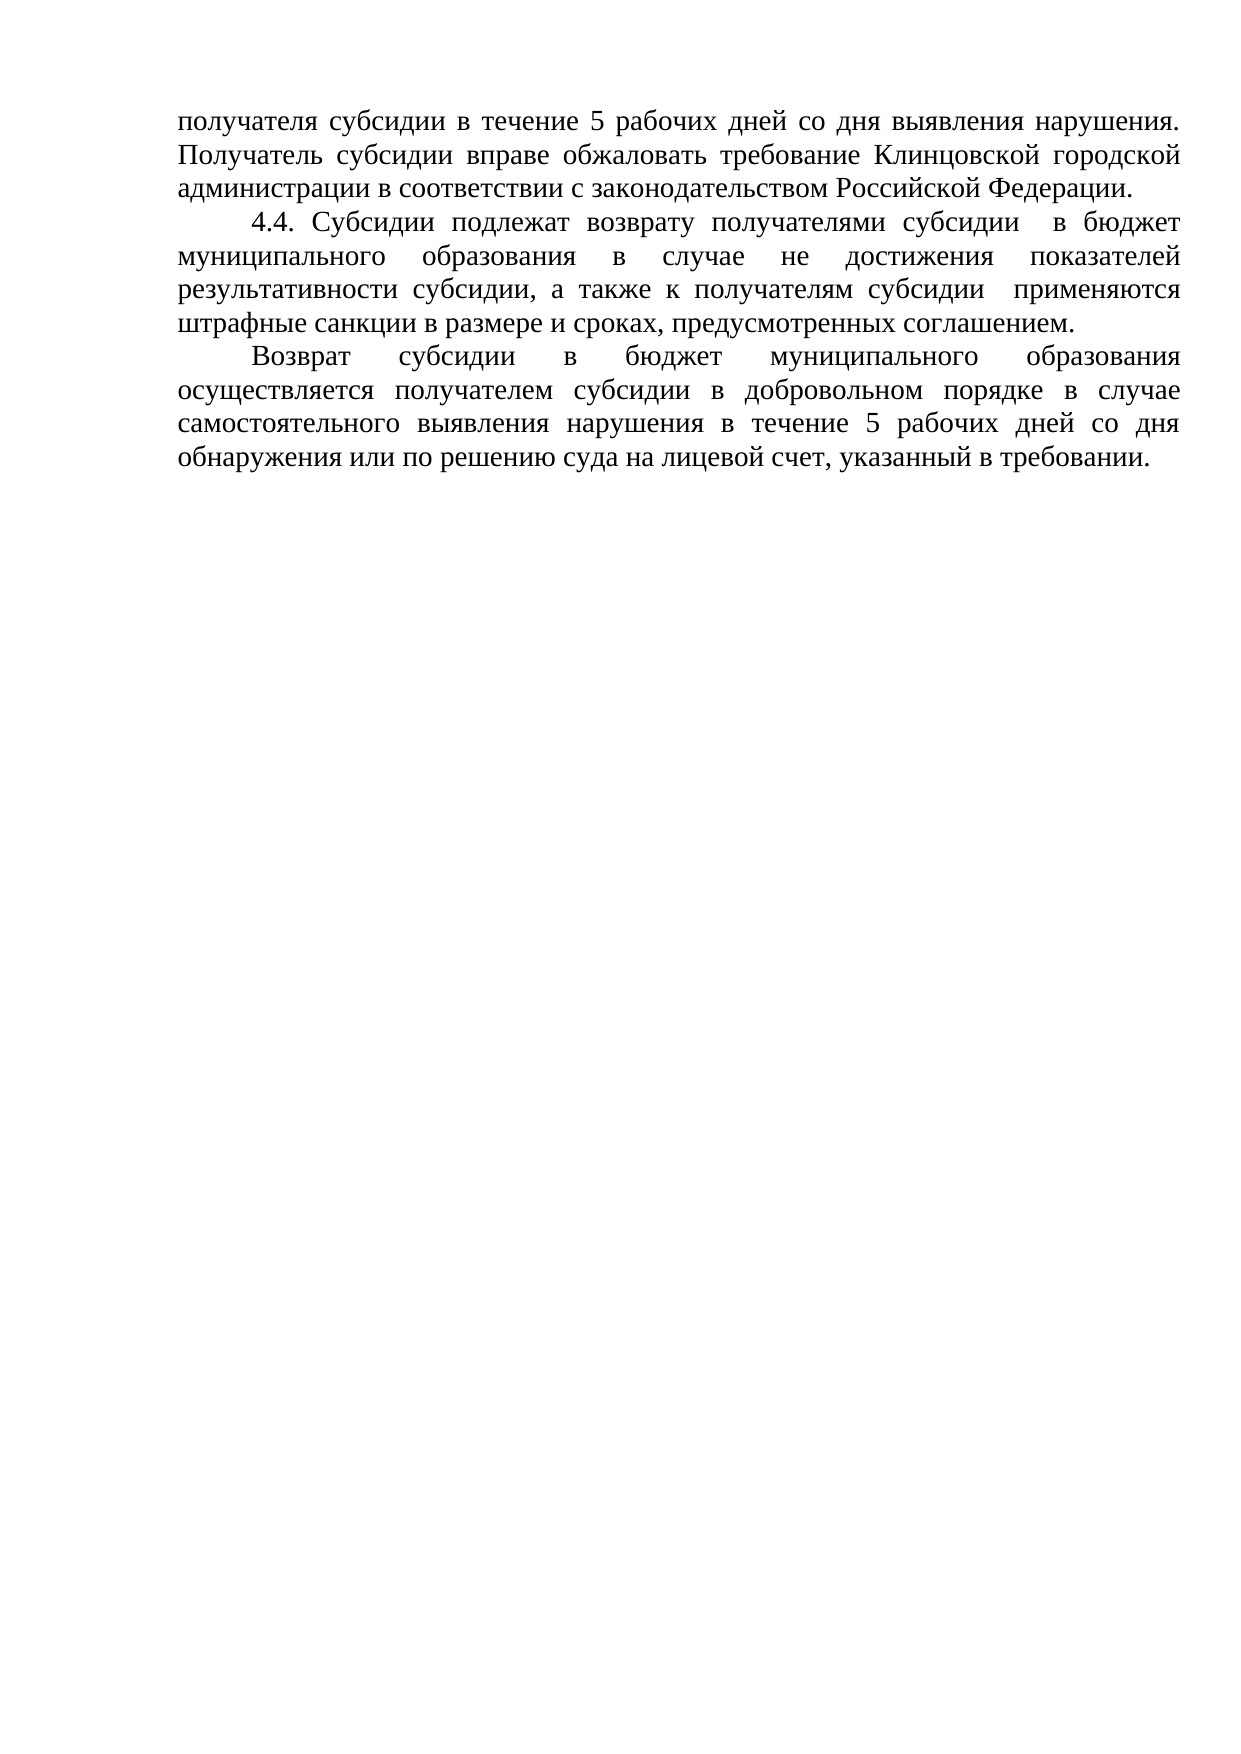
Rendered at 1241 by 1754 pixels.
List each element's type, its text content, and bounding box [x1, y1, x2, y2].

text 4.4. Субсидии подлежат возврату получателями субсидии в бюджет муниципального образования в случае не достижения показателей результативности субсидии, а также к получателям субсидии применяются штрафные санкции в размере и сроках, предусмотренных соглашением. [177, 204, 1181, 338]
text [177, 103, 1181, 204]
text Возврат субсидии в бюджет муниципального образования осуществляется получателем субсидии в добровольном порядке в случае самостоятельного выявления нарушения в течение 5 рабочих дней со дня обнаружения или по решению суда на лицевой счет, указанный в требовании. [177, 338, 1181, 472]
